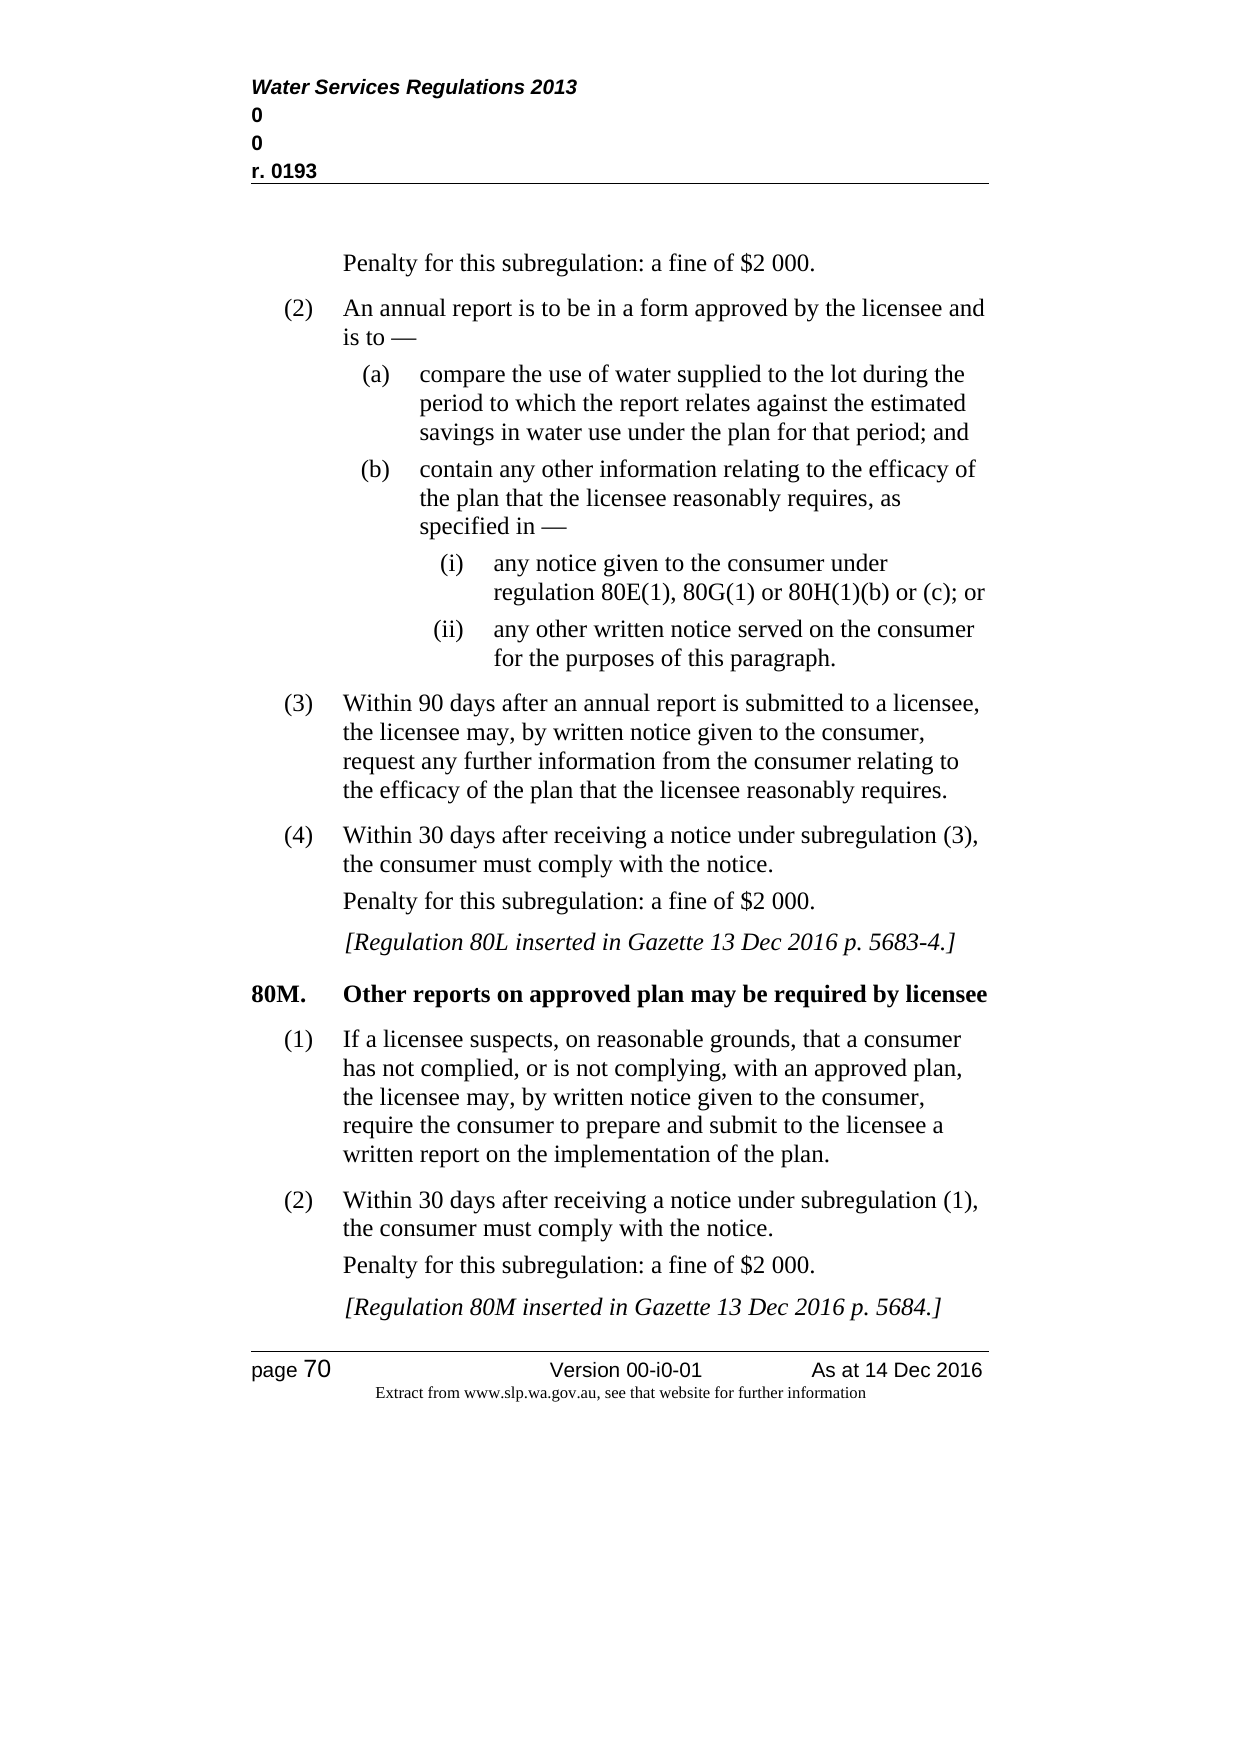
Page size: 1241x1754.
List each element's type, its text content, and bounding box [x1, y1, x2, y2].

text (b) contain any other information relating to the efficacy of the plan that the licensee reasonably requires, as specified in — [251, 454, 989, 540]
text (3) Within 90 days after an annual report is submitted to a licensee, the licensee may, by written notice given to the consumer, request any further information from the consumer relating to the efficacy of the plan that the licensee reasonably requires. [251, 688, 989, 803]
subtitle 80M. Other reports on approved plan may be required by licensee [251, 979, 989, 1008]
text (ii) any other written notice served on the consumer for the purposes of this paragraph. [251, 614, 989, 672]
text (1) If a licensee suspects, on reasonable grounds, that a consumer has not complied, or is not complying, with an approved plan, the licensee may, by written notice given to the consumer, require the consumer to prepare and submit to the licensee a written report on the implementation of the plan. [251, 1024, 989, 1168]
text Penalty for this subregulation: a fine of $2 000. [251, 886, 989, 915]
text (a) compare the use of water supplied to the lot during the period to which the report relates against the estimated savings in water use under the plan for that period; and [251, 359, 989, 446]
text Penalty for this subregulation: a fine of $2 000. [251, 248, 989, 277]
text (2) An annual report is to be in a form approved by the licensee and is to — [251, 293, 989, 351]
text [Regulation 80M inserted in Gazette 13 Dec 2016 p. 5684.] [251, 1292, 989, 1321]
text [Regulation 80L inserted in Gazette 13 Dec 2016 p. 5683-4.] [251, 927, 989, 956]
text Penalty for this subregulation: a fine of $2 000. [251, 1251, 989, 1279]
text (i) any notice given to the consumer under regulation 80E(1), 80G(1) or 80H(1)(b) or (c); or [251, 548, 989, 606]
text (4) Within 30 days after receiving a notice under subregulation (3), the consumer must comply with the notice. [251, 820, 989, 878]
text (2) Within 30 days after receiving a notice under subregulation (1), the consumer must comply with the notice. [251, 1185, 989, 1242]
